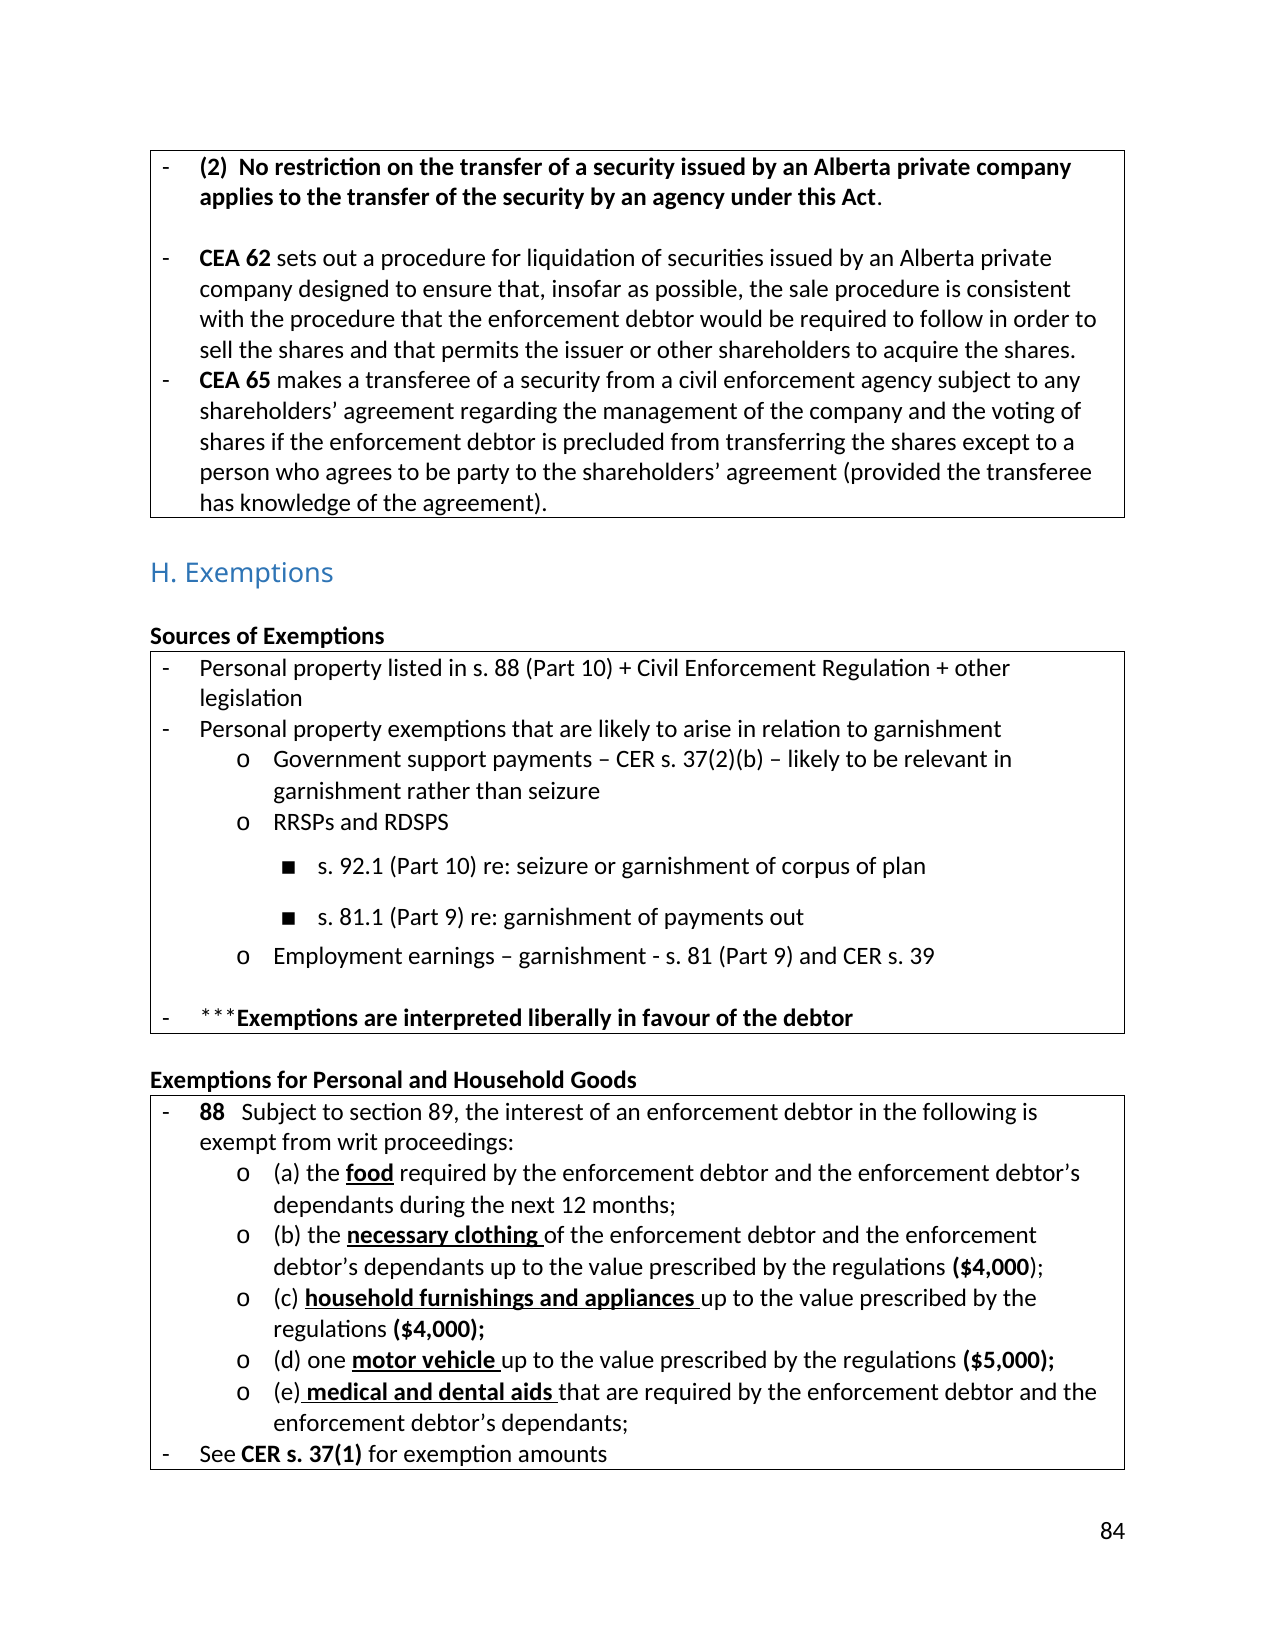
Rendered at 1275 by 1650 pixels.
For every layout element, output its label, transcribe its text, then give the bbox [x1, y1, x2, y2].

text Sources of Exemptions [150, 620, 1125, 651]
subtitle H. Exemptions [150, 553, 1125, 590]
table_header Personal property listed in s. 88 (Part 10) + Civil Enforcement Regulation + other legislation Personal property exemptions that are likely to arise in relation to garnishment Government support payments – CER s. 37(2)(b) – likely to be relevant in garnishment rather than seizure RRSPs and RDSPS s. 92.1 (Part 10) re: seizure or garnishment of corpus of plan s. 81.1 (Part 9) re: garnishment of payments out Employment earnings – garnishment - s. 81 (Part 9) and CER s. 39 ***Exemptions are interpreted liberally in favour of the debtor [151, 652, 1124, 1033]
text Exemptions for Personal and Household Goods [150, 1064, 1125, 1095]
table_header 88 Subject to section 89, the interest of an enforcement debtor in the following is exempt from writ proceedings: (a) the food required by the enforcement debtor and the enforcement debtor’s dependants during the next 12 months; (b) the necessary clothing of the enforcement debtor and the enforcement debtor’s dependants up to the value prescribed by the regulations ($4,000); (c) household furnishings and appliances up to the value prescribed by the regulations ($4,000); (d) one motor vehicle up to the value prescribed by the regulations ($5,000); (e) medical and dental aids that are required by the enforcement debtor and the enforcement debtor’s dependants; See CER s. 37(1) for exemption amounts [151, 1096, 1124, 1468]
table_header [151, 151, 1124, 517]
